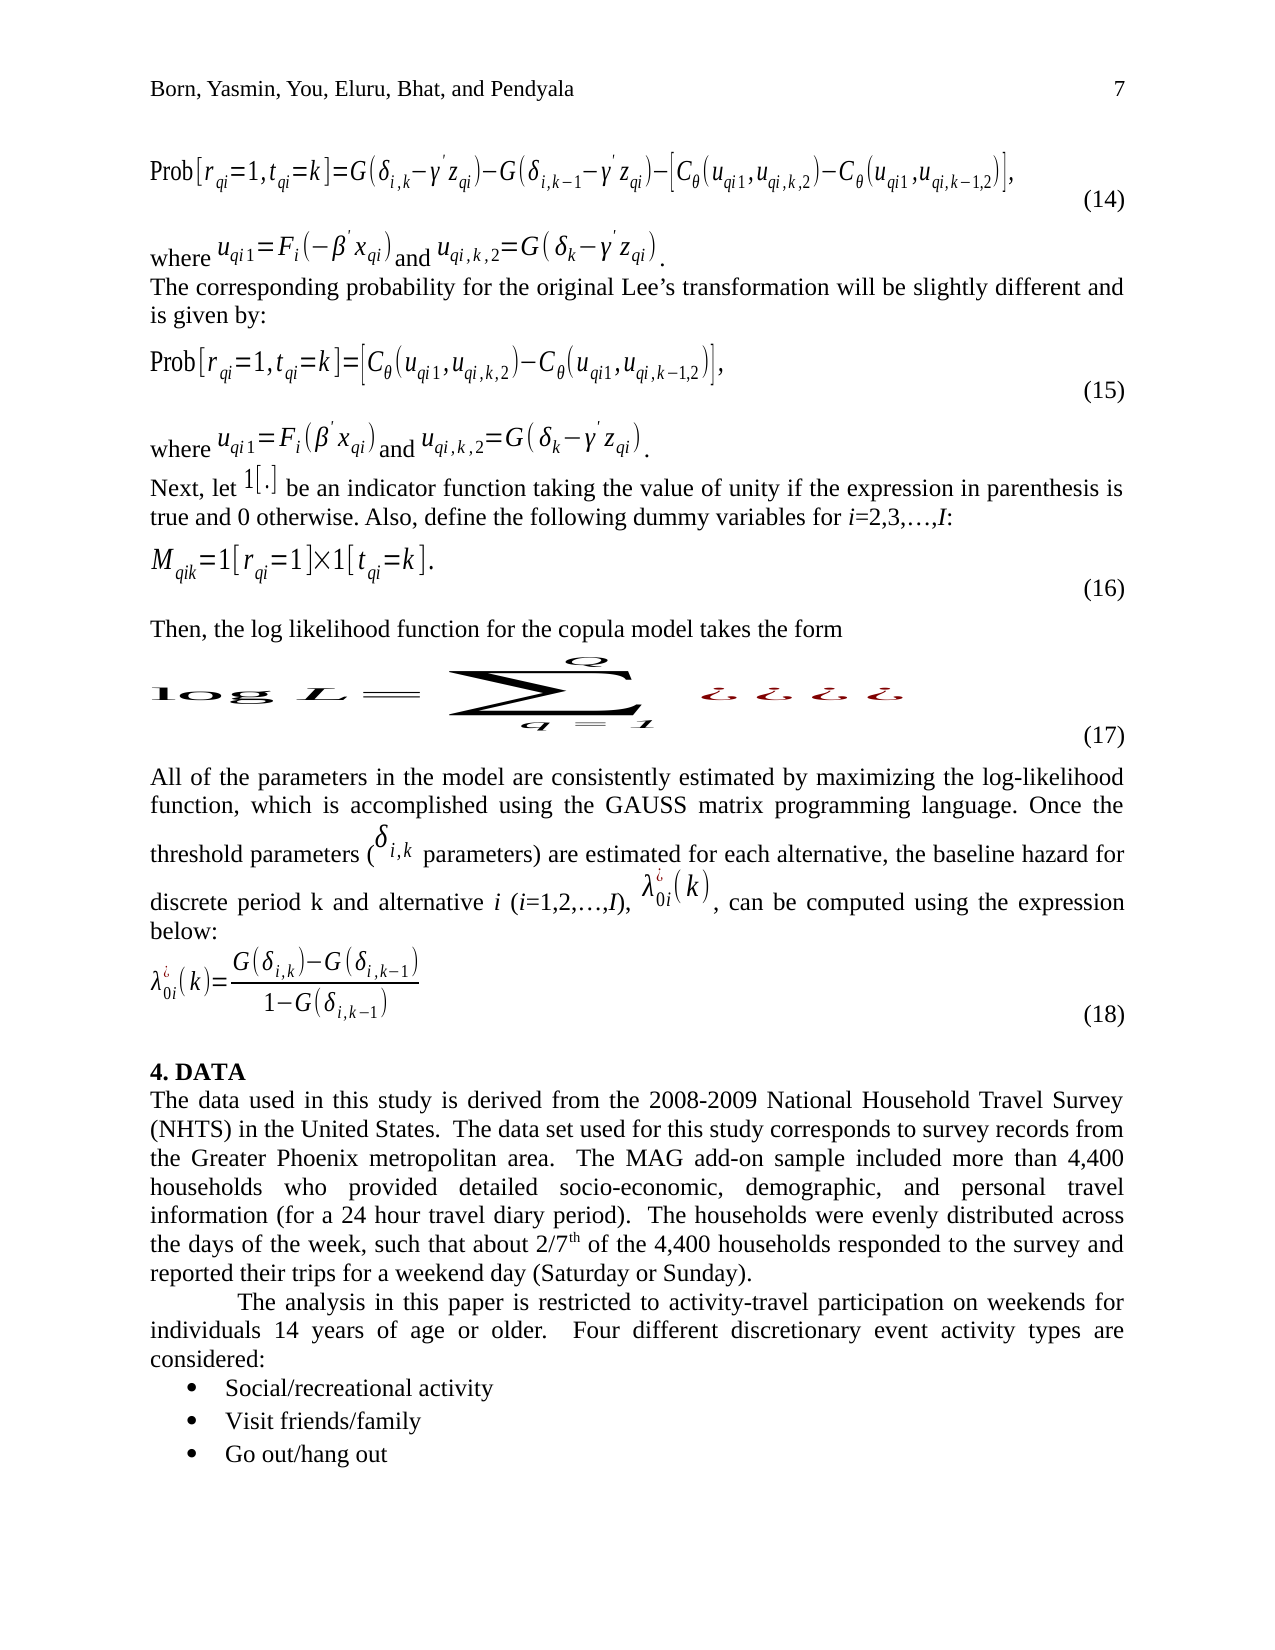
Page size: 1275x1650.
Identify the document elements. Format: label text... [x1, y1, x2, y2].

text Then, the log likelihood function for the copula model takes the form [150, 614, 1125, 643]
text The analysis in this paper is restricted to activity-travel participation on weekends for individuals 14 years of age or older. Four different discretionary event activity types are considered: [150, 1287, 1125, 1373]
text (15) [150, 342, 1125, 404]
text 4. DATA [150, 1057, 1125, 1085]
text where and . [150, 225, 1125, 272]
text Next, let be an indicator function taking the value of unity if the expression in parenthesis is true and 0 otherwise. Also, define the following dummy variables for i=2,3,…,I: [150, 463, 1125, 530]
list Visit friends/family [187, 1406, 1125, 1435]
text (14) [150, 150, 1125, 213]
text The data used in this study is derived from the 2008-2009 National Household Travel Survey (NHTS) in the United States. The data set used for this study corresponds to survey records from the Greater Phoenix metropolitan area. The MAG add-on sample included more than 4,400 households who provided detailed socio-economic, demographic, and personal travel information (for a 24 hour travel diary period). The households were evenly distributed across the days of the week, such that about 2/7th of the 4,400 households responded to the survey and reported their trips for a weekend day (Saturday or Sunday). [150, 1085, 1125, 1287]
text (16) [150, 543, 1125, 602]
text (17) [150, 656, 1125, 749]
text All of the parameters in the model are consistently estimated by maximizing the log-likelihood function, which is accomplished using the GAUSS matrix programming language. Once the threshold parameters ( parameters) are estimated for each alternative, the baseline hazard for discrete period k and alternative i (i=1,2,…,I), , can be computed using the expression below: [150, 762, 1125, 944]
list Go out/hang out [187, 1439, 1125, 1468]
text where and . [150, 417, 1125, 463]
text The corresponding probability for the original Lee’s transformation will be slightly different and is given by: [150, 272, 1125, 329]
list Social/recreational activity [187, 1373, 1125, 1402]
text (18) [150, 944, 1125, 1028]
